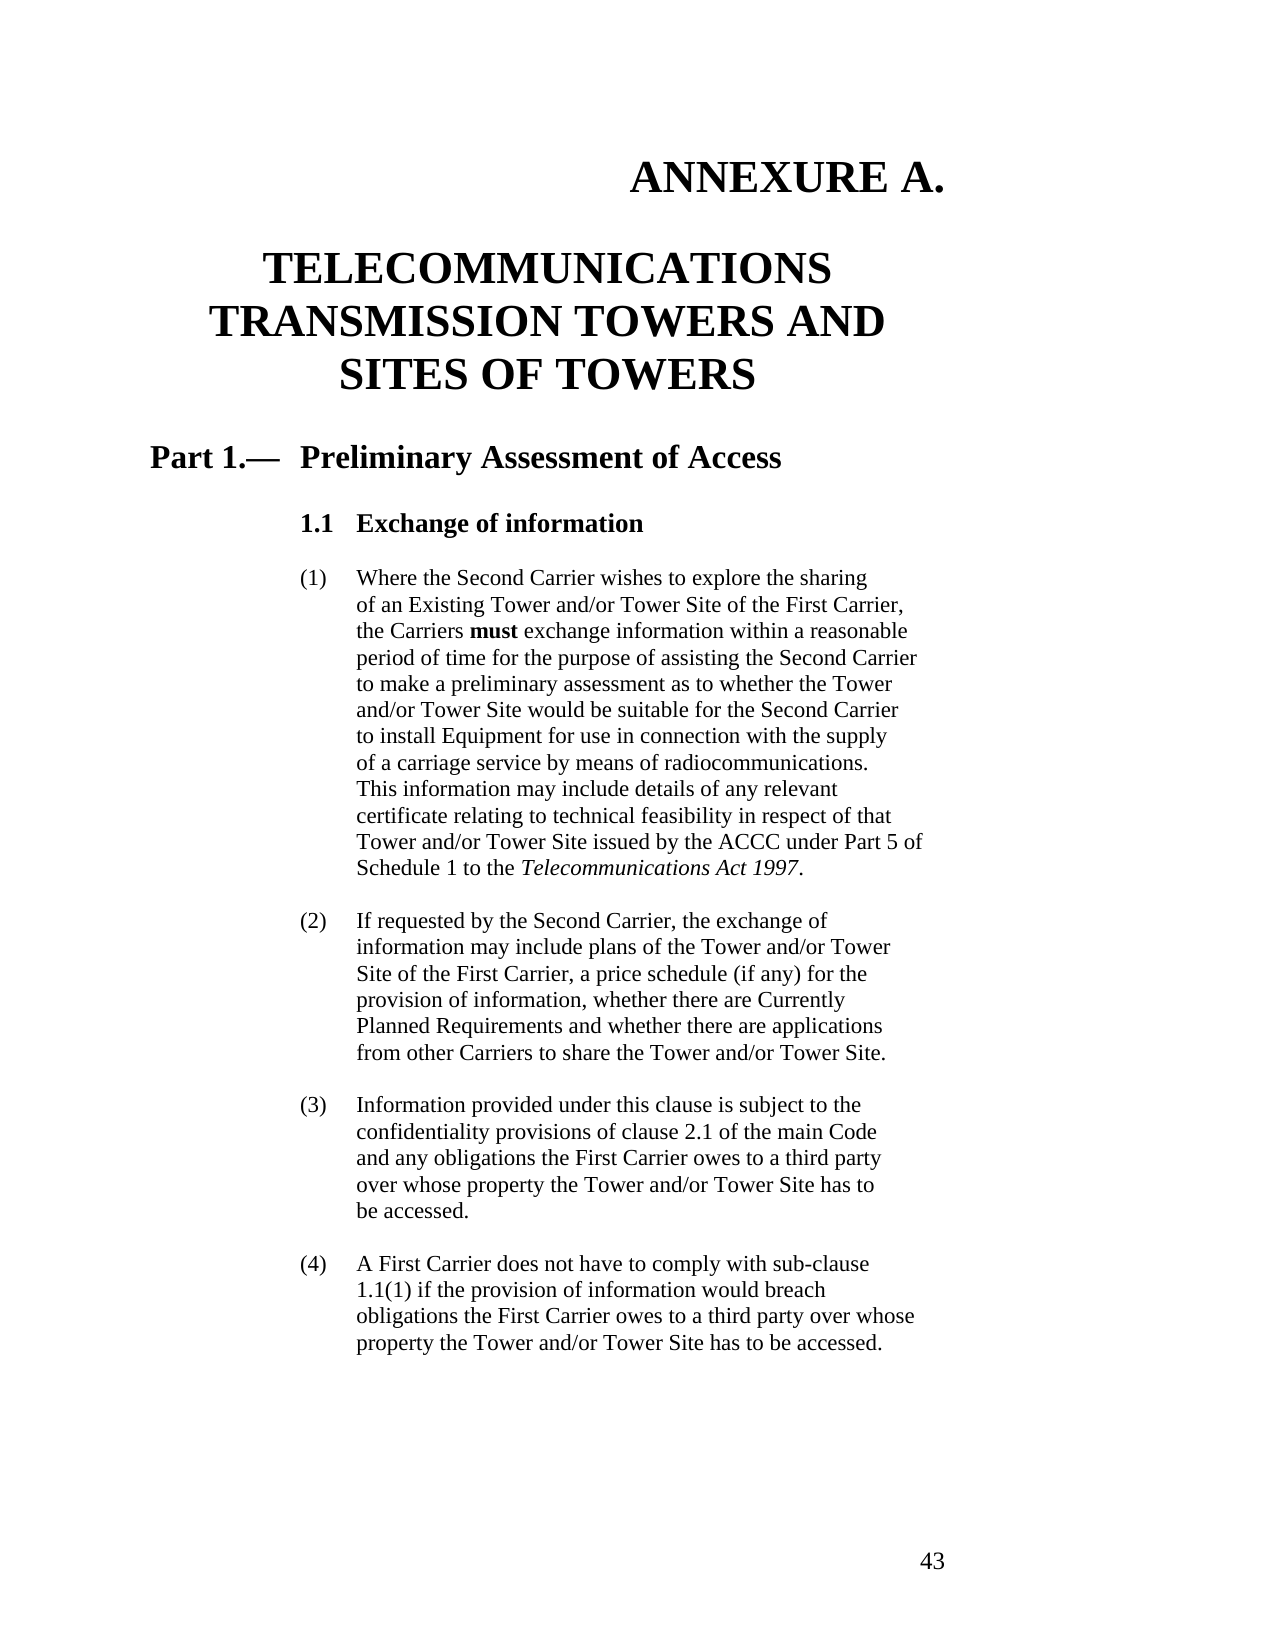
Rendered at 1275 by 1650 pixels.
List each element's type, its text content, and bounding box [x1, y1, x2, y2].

text information may include plans of the Tower and/or Tower [356, 933, 945, 960]
text be accessed. [356, 1197, 945, 1223]
text Tower and/or Tower Site issued by the ACCC under Part 5 of Schedule 1 to the Telecommunications Act 1997. [356, 828, 945, 881]
text ANNEXURE A. [150, 150, 945, 203]
text TELECOMMUNICATIONS [150, 241, 945, 294]
text to make a preliminary assessment as to whether the Tower [356, 670, 945, 696]
text provision of information, whether there are Currently [356, 986, 945, 1012]
text TRANSMISSION TOWERS AND [150, 294, 945, 346]
text the Carriers must exchange information within a reasonable [356, 617, 945, 643]
text Site of the First Carrier, a price schedule (if any) for the [356, 960, 945, 986]
text to install Equipment for use in connection with the supply [356, 723, 945, 749]
text (4) A First Carrier does not have to comply with sub-clause [300, 1250, 945, 1276]
text period of time for the purpose of assisting the Second Carrier [356, 643, 945, 670]
text Part 1.— Preliminary Assessment of Access [150, 437, 945, 476]
text from other Carriers to share the Tower and/or Tower Site. [356, 1039, 945, 1065]
text and/or Tower Site would be suitable for the Second Carrier [356, 696, 945, 723]
text Planned Requirements and whether there are applications [356, 1012, 945, 1039]
text of an Existing Tower and/or Tower Site of the First Carrier, [356, 591, 945, 617]
text property the Tower and/or Tower Site has to be accessed. [356, 1329, 945, 1355]
text This information may include details of any relevant [356, 775, 945, 802]
text (3) Information provided under this clause is subject to the [300, 1092, 945, 1118]
text of a carriage service by means of radiocommunications. [356, 749, 945, 775]
text 1.1(1) if the provision of information would breach [356, 1276, 945, 1302]
text 1.1 Exchange of information [300, 507, 945, 538]
text obligations the First Carrier owes to a third party over whose [356, 1302, 945, 1329]
text over whose property the Tower and/or Tower Site has to [356, 1171, 945, 1197]
text certificate relating to technical feasibility in respect of that [356, 802, 945, 828]
text and any obligations the First Carrier owes to a third party [356, 1144, 945, 1171]
text (1) Where the Second Carrier wishes to explore the sharing [300, 564, 945, 591]
text SITES OF TOWERS [150, 346, 945, 399]
text confidentiality provisions of clause 2.1 of the main Code [356, 1118, 945, 1144]
text (2) If requested by the Second Carrier, the exchange of [300, 907, 945, 933]
